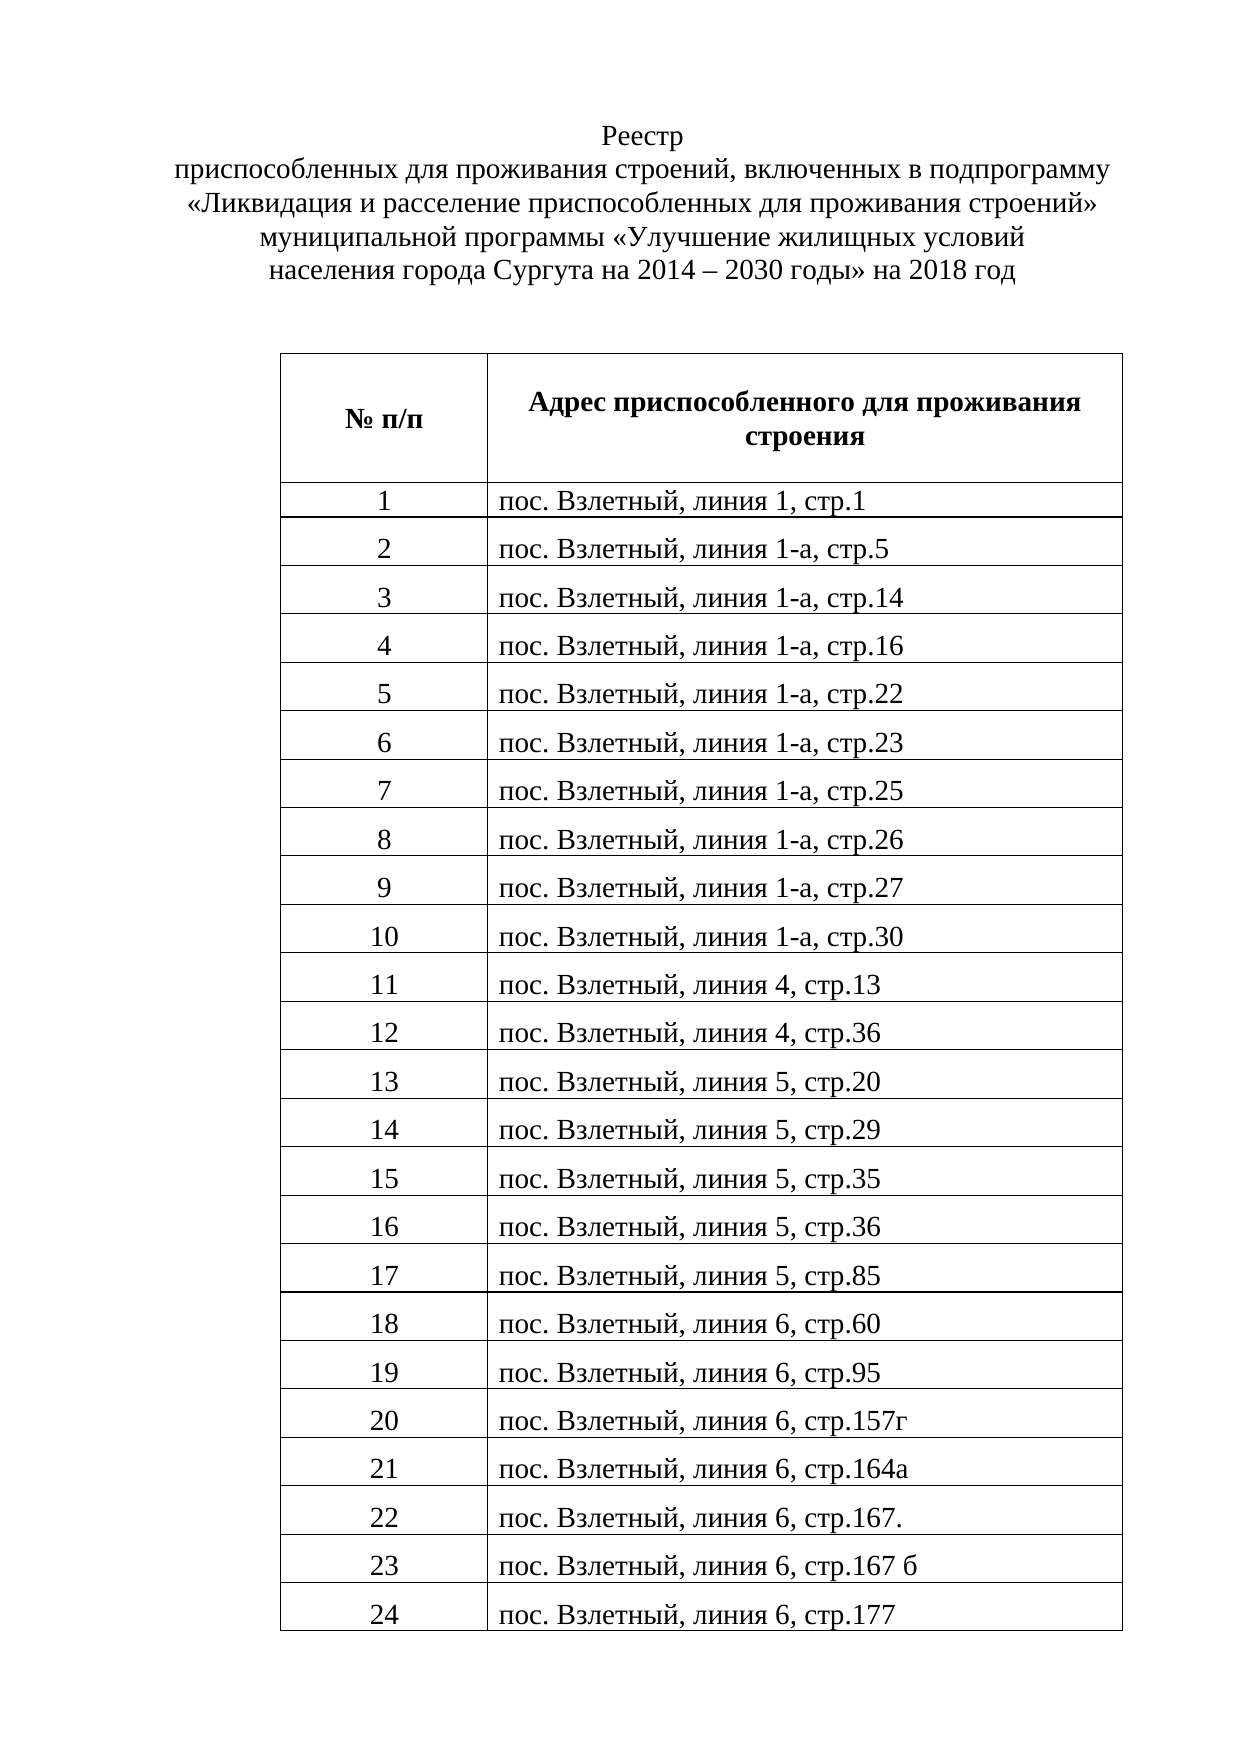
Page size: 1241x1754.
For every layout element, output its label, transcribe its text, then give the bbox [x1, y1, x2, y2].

table_cell пос. Взлетный, линия 1, стр.1 [488, 483, 1122, 516]
table_cell 19 [281, 1341, 487, 1388]
table_cell 6 [281, 711, 487, 758]
table_cell пос. Взлетный, линия 1-а, стр.25 [488, 760, 1122, 807]
table_cell пос. Взлетный, линия 1-а, стр.16 [488, 614, 1122, 662]
table_cell пос. Взлетный, линия 6, стр.167. [488, 1486, 1122, 1533]
table_cell 23 [281, 1535, 487, 1582]
table_cell 13 [281, 1050, 487, 1098]
text населения города Сургута на 2014 – 2030 годы» на 2018 год [89, 252, 1196, 286]
table_cell пос. Взлетный, линия 5, стр.85 [488, 1244, 1122, 1291]
table_cell 14 [281, 1099, 487, 1146]
table_cell пос. Взлетный, линия 1-а, стр.14 [488, 566, 1122, 613]
table_cell пос. Взлетный, линия 1-а, стр.26 [488, 808, 1122, 855]
table_cell 20 [281, 1389, 487, 1437]
table_cell пос. Взлетный, линия 5, стр.36 [488, 1196, 1122, 1243]
table_cell 3 [281, 566, 487, 613]
table_cell пос. Взлетный, линия 6, стр.177 [488, 1583, 1122, 1630]
table_cell 10 [281, 905, 487, 952]
table_cell пос. Взлетный, линия 6, стр.60 [488, 1293, 1122, 1340]
table_cell пос. Взлетный, линия 5, стр.35 [488, 1147, 1122, 1194]
table_cell 17 [281, 1244, 487, 1291]
table_cell пос. Взлетный, линия 6, стр.95 [488, 1341, 1122, 1388]
table_cell 5 [281, 663, 487, 710]
table_cell пос. Взлетный, линия 1-а, стр.5 [488, 518, 1122, 565]
table_cell 1 [281, 483, 487, 516]
table_cell пос. Взлетный, линия 1-а, стр.23 [488, 711, 1122, 758]
table_cell 15 [281, 1147, 487, 1194]
table_cell 18 [281, 1293, 487, 1340]
table_cell 22 [281, 1486, 487, 1533]
table_cell 21 [281, 1438, 487, 1485]
table_cell пос. Взлетный, линия 6, стр.164а [488, 1438, 1122, 1485]
table_cell 9 [281, 856, 487, 904]
text Реестр [89, 118, 1196, 152]
table_cell 2 [281, 518, 487, 565]
table_cell пос. Взлетный, линия 5, стр.29 [488, 1099, 1122, 1146]
table_header Адрес приспособленного для проживания строения [488, 354, 1122, 482]
table_cell пос. Взлетный, линия 1-а, стр.22 [488, 663, 1122, 710]
table_cell пос. Взлетный, линия 1-а, стр.27 [488, 856, 1122, 904]
table_cell 16 [281, 1196, 487, 1243]
table_header № п/п [281, 354, 487, 482]
table_cell пос. Взлетный, линия 5, стр.20 [488, 1050, 1122, 1098]
table_cell 11 [281, 953, 487, 1001]
table_cell 12 [281, 1002, 487, 1049]
table_cell 24 [281, 1583, 487, 1630]
table_cell пос. Взлетный, линия 4, стр.36 [488, 1002, 1122, 1049]
table_cell пос. Взлетный, линия 6, стр.167 б [488, 1535, 1122, 1582]
table_cell пос. Взлетный, линия 4, стр.13 [488, 953, 1122, 1001]
table_cell 7 [281, 760, 487, 807]
text приспособленных для проживания строений, включенных в подпрограмму «Ликвидация и расселение приспособленных для проживания строений» муниципальной программы «Улучшение жилищных условий [89, 152, 1196, 252]
table_cell пос. Взлетный, линия 6, стр.157г [488, 1389, 1122, 1437]
table_cell 4 [281, 614, 487, 662]
table_cell пос. Взлетный, линия 1-а, стр.30 [488, 905, 1122, 952]
table_cell 8 [281, 808, 487, 855]
